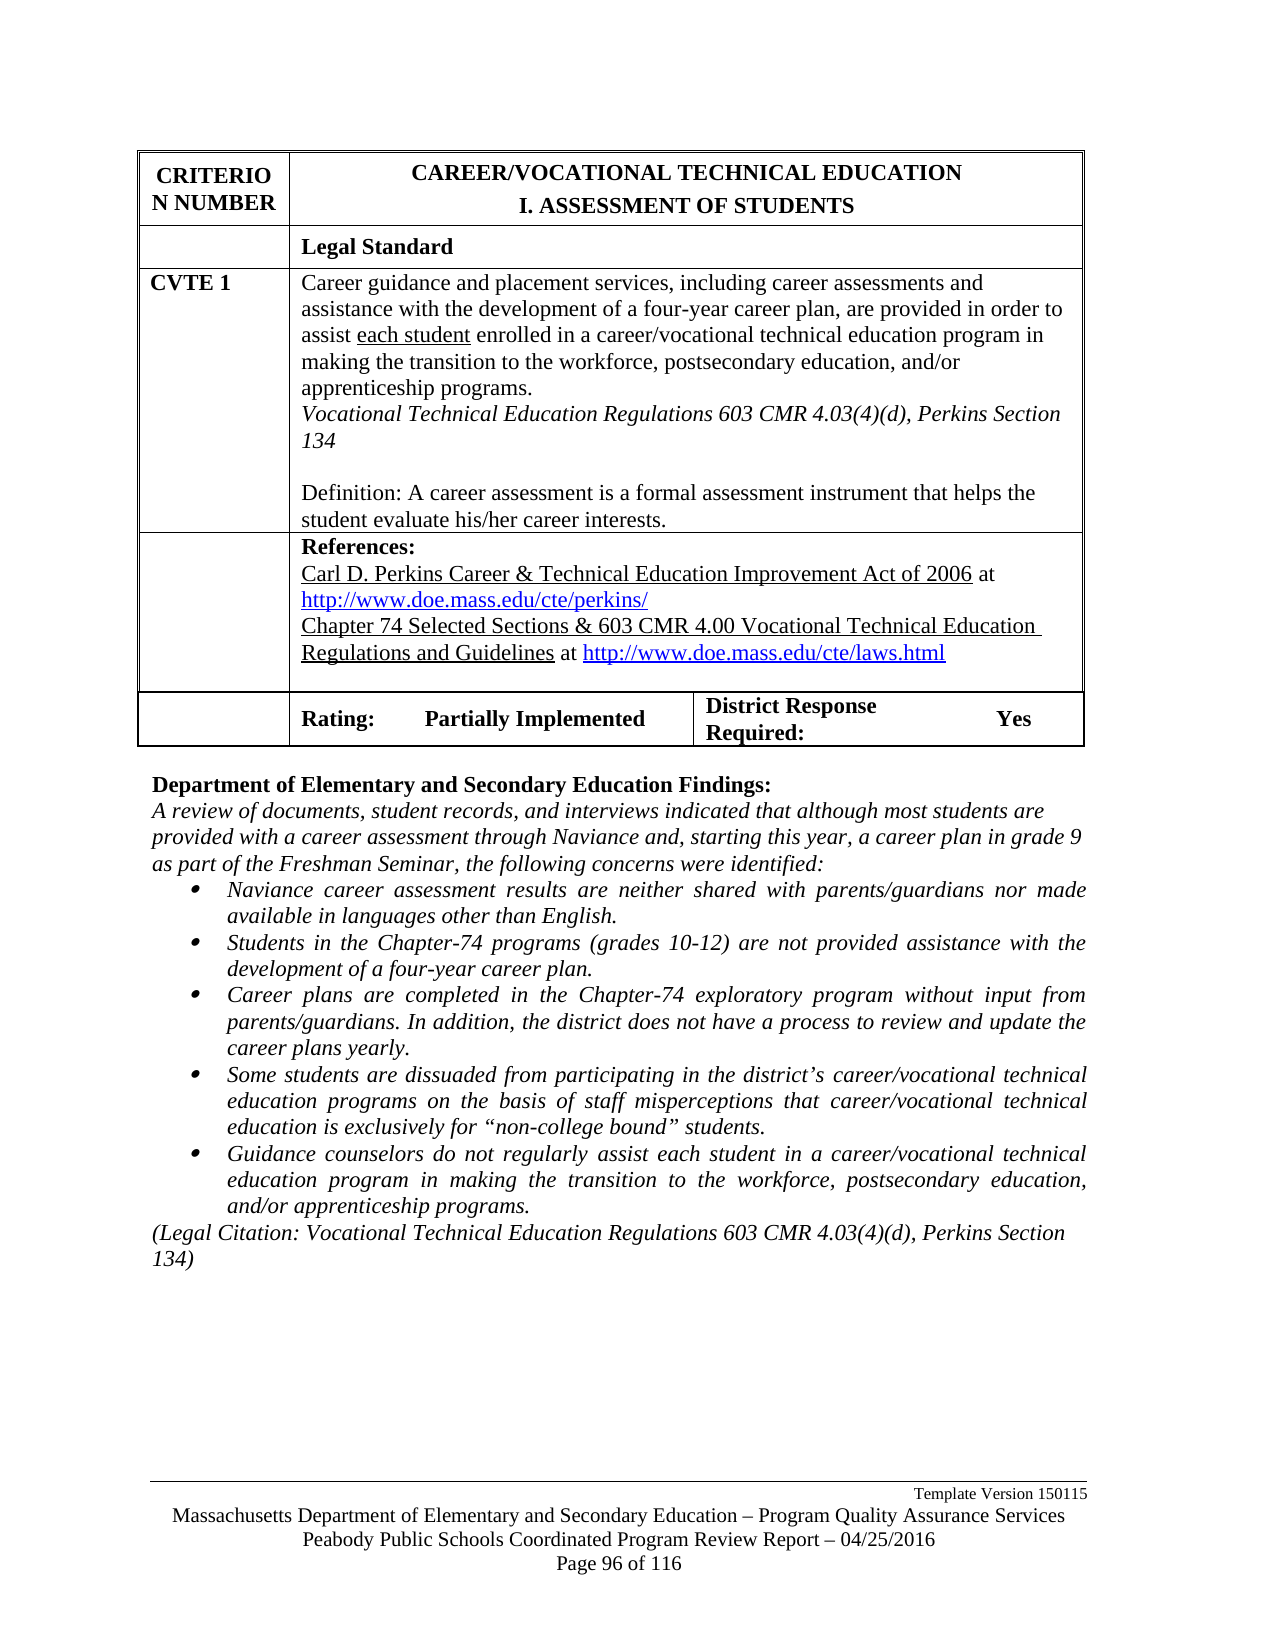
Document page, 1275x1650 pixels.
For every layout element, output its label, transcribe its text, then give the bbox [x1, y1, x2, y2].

table_cell References: Carl D. Perkins Career & Technical Education Improvement Act of 2006 at http://www.doe.mass.edu/cte/perkins/ Chapter 74 Selected Sections & 603 CMR 4.00 Vocational Technical Education Regulations and Guidelines at http://www.doe.mass.edu/cte/laws.html [290, 533, 1082, 691]
table_cell Career guidance and placement services, including career assessments and assistance with the development of a four-year career plan, are provided in order to assist each student enrolled in a career/vocational technical education program in making the transition to the workforce, postsecondary education, and/or apprenticeship programs. Vocational Technical Education Regulations 603 CMR 4.03(4)(d), Perkins Section 134 Definition: A career assessment is a formal assessment instrument that helps the student evaluate his/her career interests. [290, 269, 1082, 532]
table_cell CVTE 1 [140, 269, 289, 532]
table_cell A review of documents, student records, and interviews indicated that although most students are provided with a career assessment through Naviance and, starting this year, a career plan in grade 9 as part of the Freshman Seminar, the following concerns were identified: Naviance career assessment results are neither shared with parents/guardians nor made available in languages other than English. Students in the Chapter-74 programs (grades 10-12) are not provided assistance with the development of a four-year career plan. Career plans are completed in the Chapter-74 exploratory program without input from parents/guardians. In addition, the district does not have a process to review and update the career plans yearly. Some students are dissuaded from participating in the district’s career/vocational technical education programs on the basis of staff misperceptions that career/vocational technical education is exclusively for “non-college bound” students. Guidance counselors do not regularly assist each student in a career/vocational technical education program in making the transition to the workforce, postsecondary education, and/or apprenticeship programs. (Legal Citation: Vocational Technical Education Regulations 603 CMR 4.03(4)(d), Perkins Section 134) [141, 797, 1116, 1271]
table_cell District Response Required: [694, 693, 984, 745]
table_header CAREER/VOCATIONAL TECHNICAL EDUCATION I. ASSESSMENT OF STUDENTS [290, 153, 1082, 224]
table_cell Legal Standard [290, 226, 1082, 268]
table_cell [140, 226, 289, 268]
table_cell Yes [984, 693, 1083, 745]
table_header CRITERION NUMBER [140, 153, 289, 224]
table_cell Partially Implemented [413, 693, 693, 745]
table_cell [140, 533, 289, 691]
table_header Department of Elementary and Secondary Education Findings: [141, 771, 1116, 797]
table_cell Rating: [290, 693, 412, 745]
table_cell [139, 693, 289, 745]
